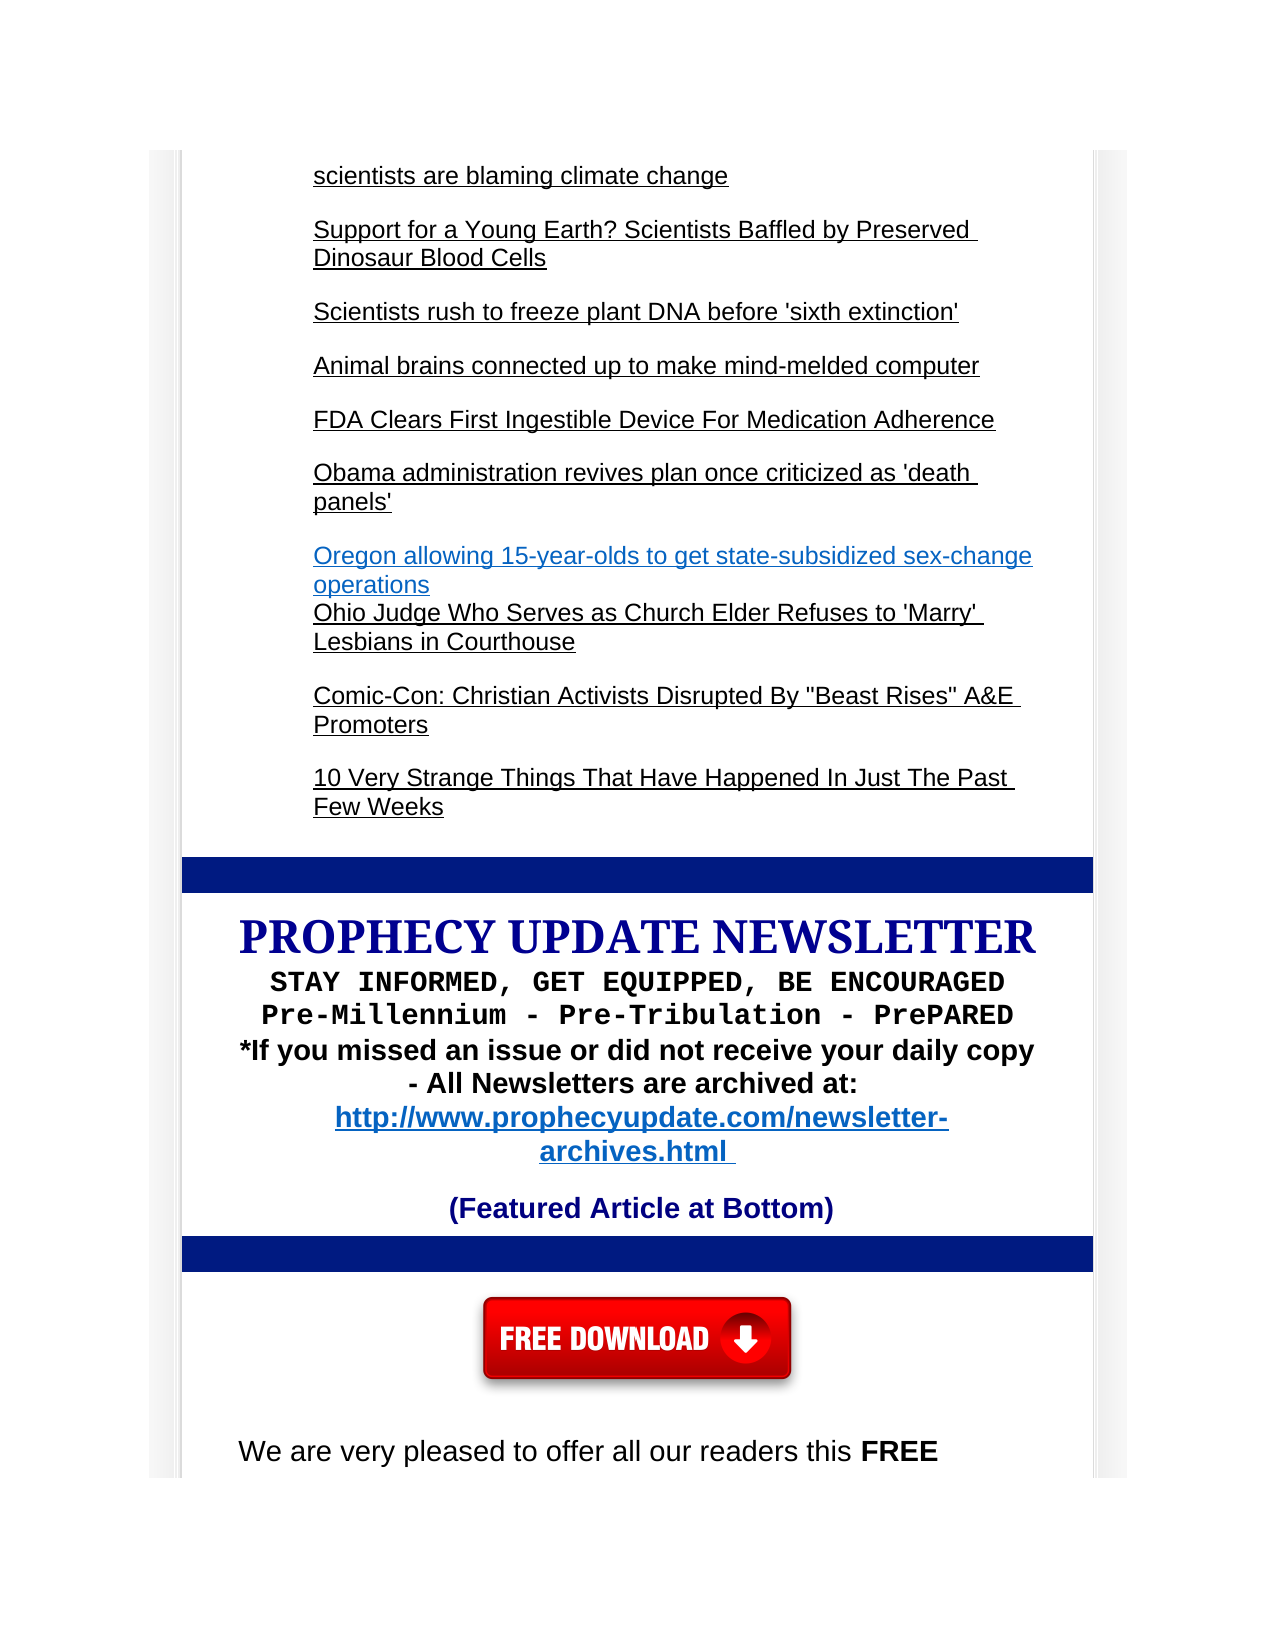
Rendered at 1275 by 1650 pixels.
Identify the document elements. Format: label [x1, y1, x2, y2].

picture [463, 1283, 811, 1405]
